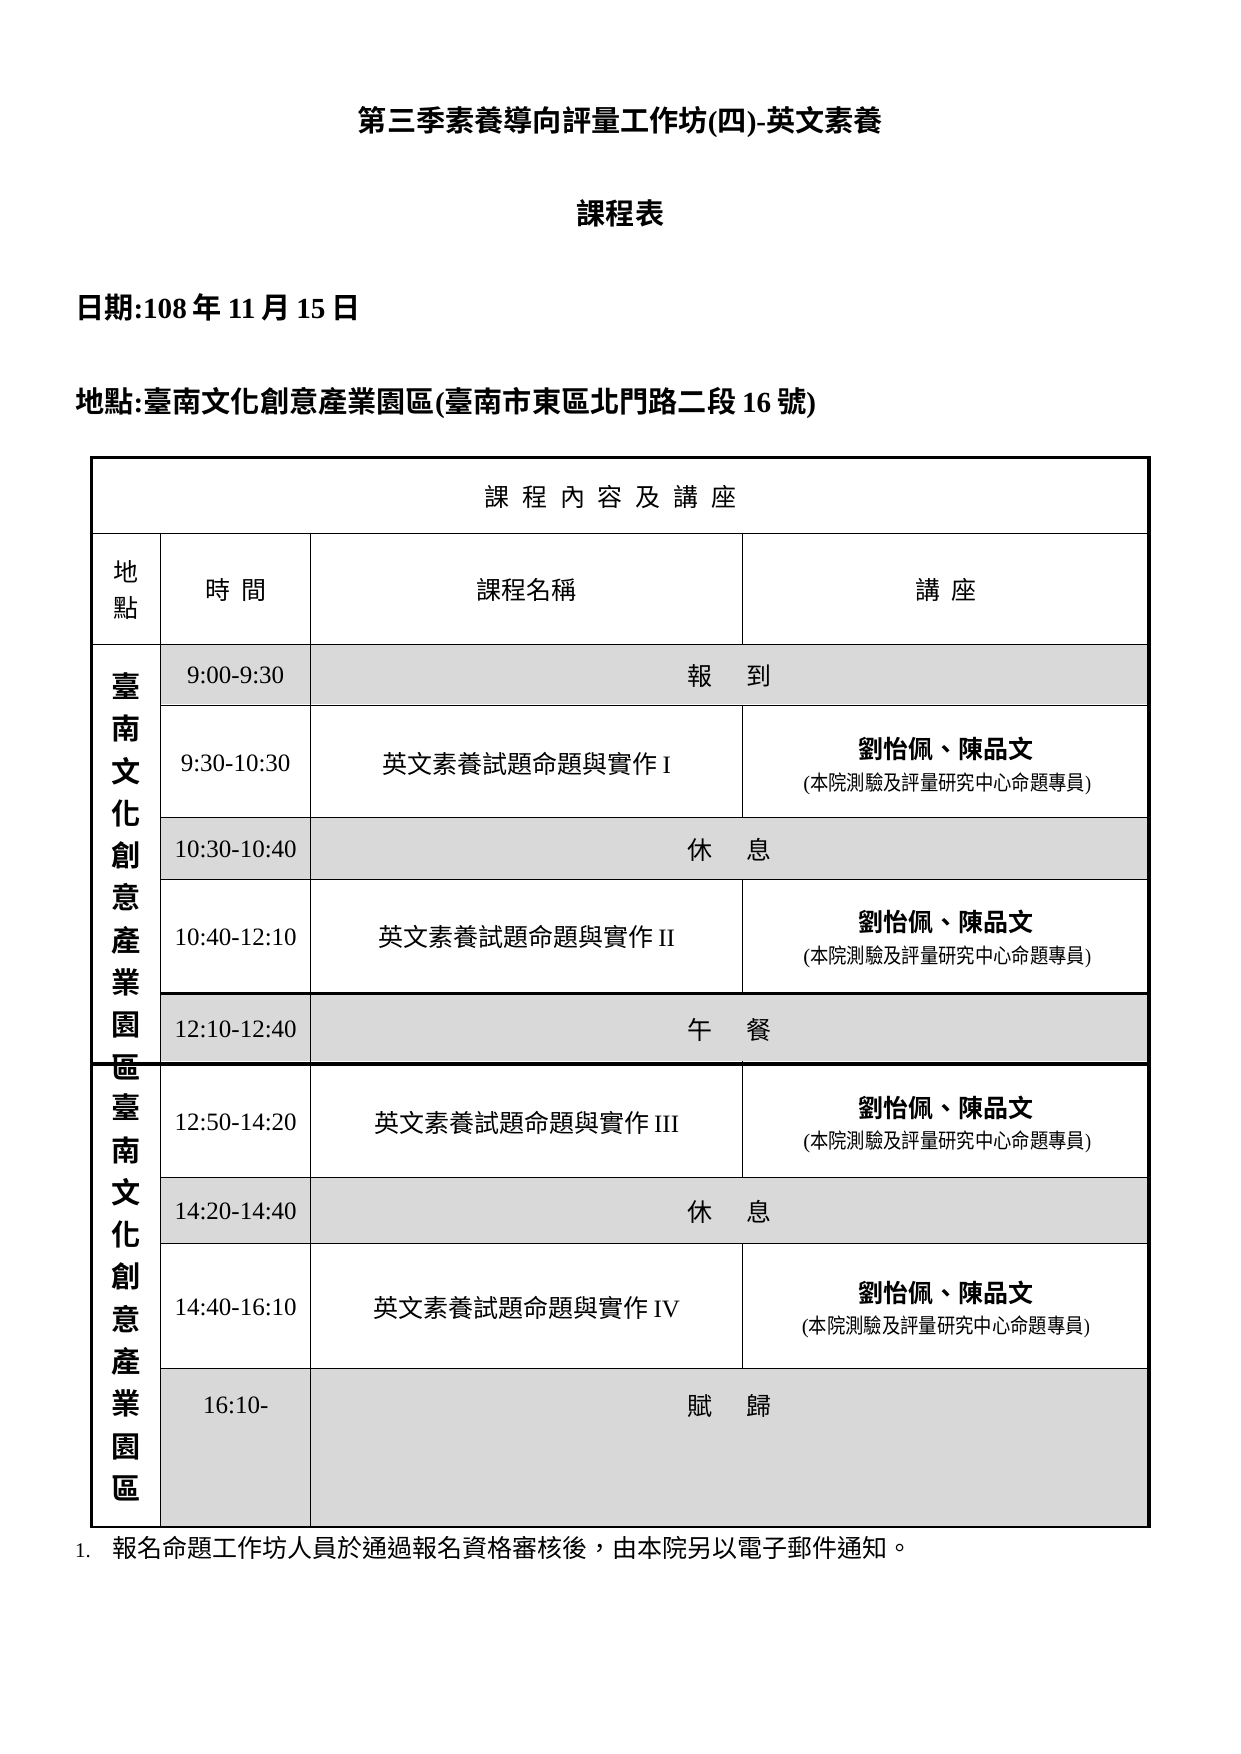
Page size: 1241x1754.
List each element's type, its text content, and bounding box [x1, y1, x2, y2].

table_cell 講 座 [743, 534, 1147, 644]
table_cell 10:40-12:10 [161, 880, 310, 992]
table_cell 報 到 [311, 645, 1147, 704]
table_cell 14:20-14:40 [161, 1178, 310, 1243]
table_cell 16:10- [161, 1369, 310, 1526]
table_cell 劉怡佩、陳品文 (本院測驗及評量研究中心命題專員) [743, 880, 1147, 992]
table_cell 賦 歸 [311, 1369, 1147, 1526]
table_cell 休 息 [311, 1178, 1147, 1243]
table_cell 地點 [93, 534, 160, 644]
list 報名命題工作坊人員於通過報名資格審核後，由本院另以電子郵件通知。 [75, 1527, 1165, 1565]
table_cell 時 間 [161, 534, 310, 644]
table_cell 12:10-12:40 [161, 995, 310, 1061]
table_cell 9:30-10:30 [161, 706, 310, 817]
table_cell 9:00-9:30 [161, 645, 310, 704]
table_header 課程內容及講座 [93, 459, 1147, 533]
table_cell 英文素養試題命題與實作II [311, 880, 742, 992]
table_cell 英文素養試題命題與實作III [311, 1066, 742, 1177]
table_cell 臺南文化創意產業園區 [93, 1066, 160, 1526]
table_cell 劉怡佩、陳品文 (本院測驗及評量研究中心命題專員) [743, 706, 1147, 817]
table_cell 劉怡佩、陳品文 (本院測驗及評量研究中心命題專員) [743, 1244, 1147, 1368]
table_cell 臺南文化創意產業園區 [93, 645, 160, 1061]
table_cell 10:30-10:40 [161, 818, 310, 879]
text 日期:108年11月15日 [75, 268, 1165, 343]
table_cell 休 息 [311, 818, 1147, 879]
table_cell 劉怡佩、陳品文 (本院測驗及評量研究中心命題專員) [743, 1066, 1147, 1177]
table_cell 課程名稱 [311, 534, 742, 644]
text 地點:臺南文化創意產業園區(臺南市東區北門路二段16號) [75, 362, 1165, 437]
table_cell 英文素養試題命題與實作I [311, 706, 742, 817]
table_cell 午 餐 [311, 995, 1147, 1061]
table_cell 英文素養試題命題與實作IV [311, 1244, 742, 1368]
text 第三季素養導向評量工作坊(四)-英文素養 [75, 81, 1165, 156]
table_cell 14:40-16:10 [161, 1244, 310, 1368]
table_cell 12:50-14:20 [161, 1066, 310, 1177]
text 課程表 [75, 174, 1165, 249]
